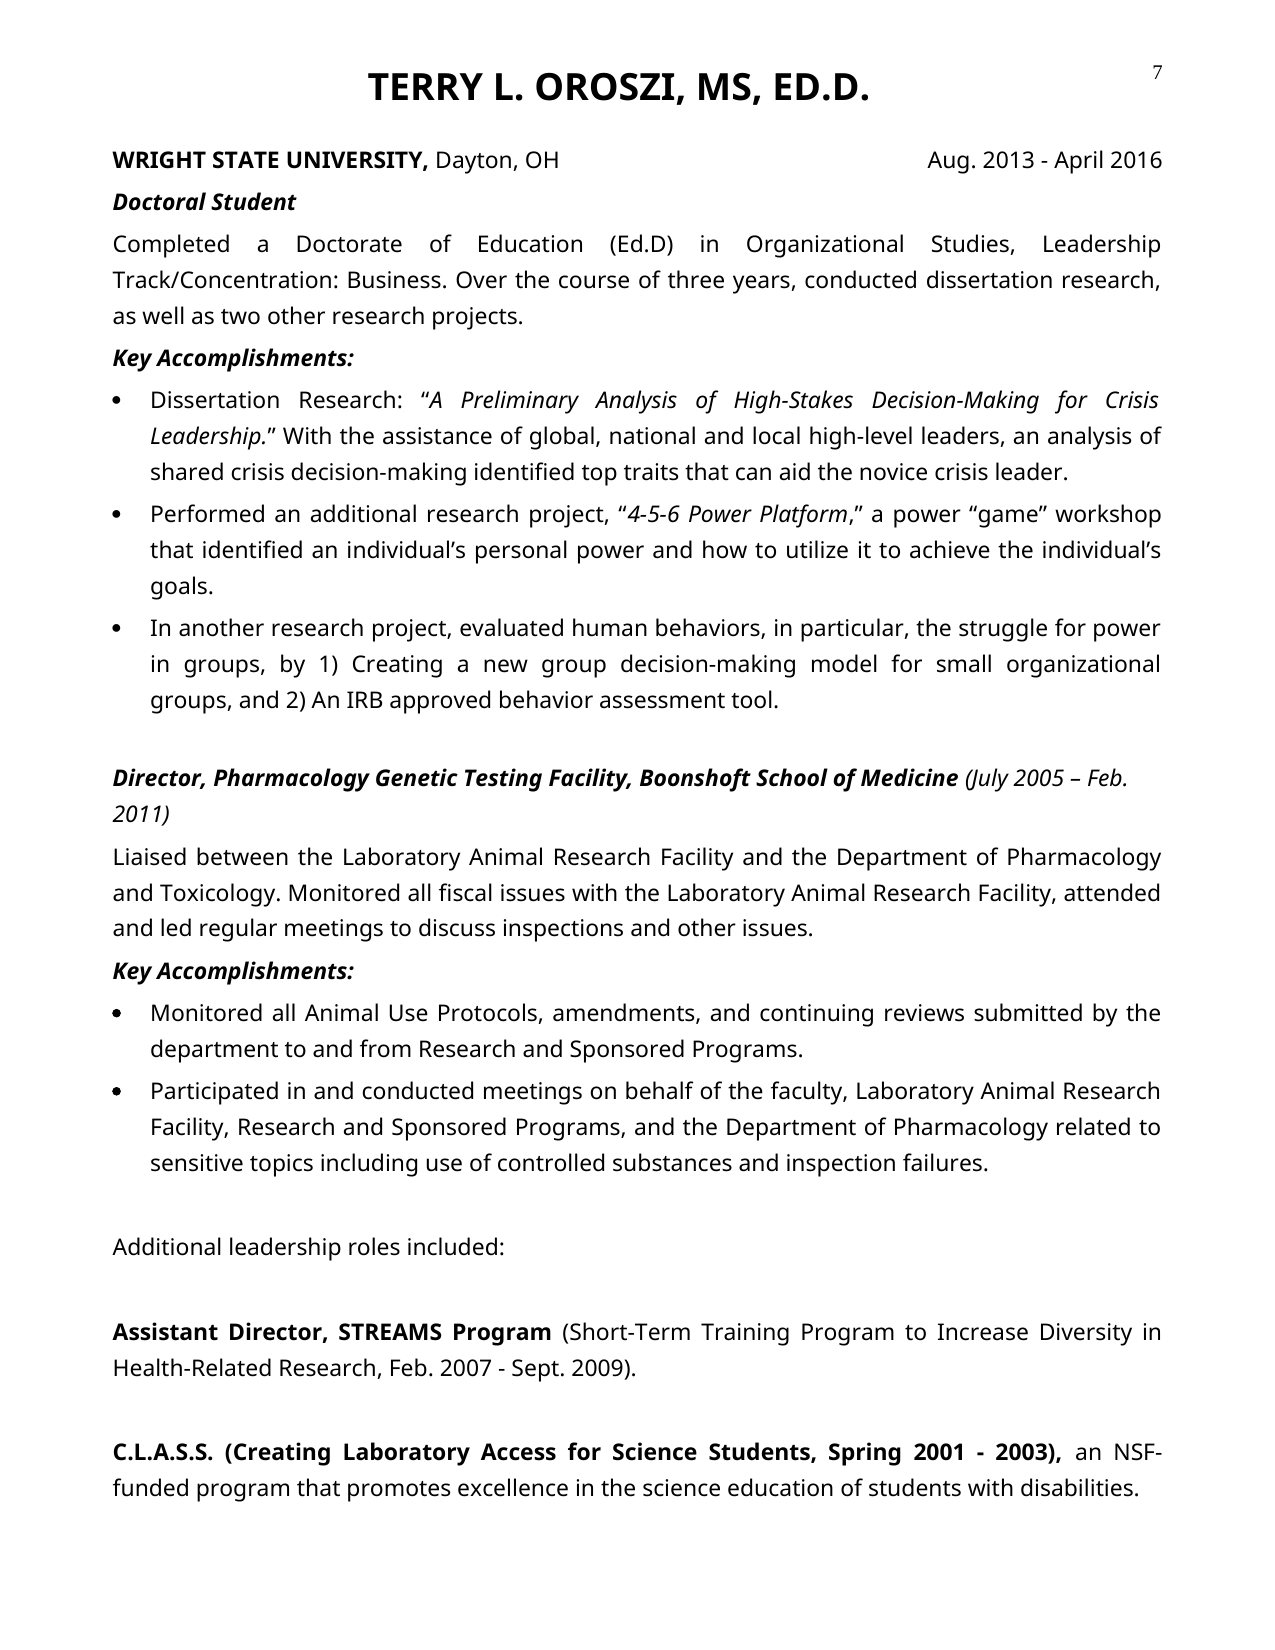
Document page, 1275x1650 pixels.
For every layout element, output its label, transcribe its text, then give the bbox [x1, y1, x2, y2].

list Monitored all Animal Use Protocols, amendments, and continuing reviews submitted by the department to and from Research and Sponsored Programs. [112, 997, 1162, 1064]
text Liaised between the Laboratory Animal Research Facility and the Department of Pharmacology and Toxicology. Monitored all fiscal issues with the Laboratory Animal Research Facility, attended and led regular meetings to discuss inspections and other issues. [112, 841, 1162, 944]
list In another research project, evaluated human behaviors, in particular, the struggle for power in groups, by 1) Creating a new group decision-making model for small organizational groups, and 2) An IRB approved behavior assessment tool. [112, 612, 1162, 716]
text Doctoral Student [112, 186, 1162, 217]
text Director, Pharmacology Genetic Testing Facility, Boonshoft School of Medicine (July 2005 – Feb. 2011) [112, 762, 1162, 829]
list Participated in and conducted meetings on behalf of the faculty, Laboratory Animal Research Facility, Research and Sponsored Programs, and the Department of Pharmacology related to sensitive topics including use of controlled substances and inspection failures. [112, 1075, 1162, 1178]
text Assistant Director, STREAMS Program (Short-Term Training Program to Increase Diversity in Health-Related Research, Feb. 2007 - Sept. 2009). [112, 1316, 1162, 1383]
text WRIGHT STATE UNIVERSITY, Dayton, OH Aug. 2013 - April 2016 [112, 144, 1162, 175]
list Dissertation Research: “A Preliminary Analysis of High-Stakes Decision-Making for Crisis Leadership.” With the assistance of global, national and local high-level leaders, an analysis of shared crisis decision-making identified top traits that can aid the novice crisis leader. [112, 384, 1162, 487]
text Key Accomplishments: [112, 954, 1162, 986]
list Performed an additional research project, “4-5-6 Power Platform,” a power “game” workshop that identified an individual’s personal power and how to utilize it to achieve the individual’s goals. [112, 498, 1162, 601]
text Completed a Doctorate of Education (Ed.D) in Organizational Studies, Leadership Track/Concentration: Business. Over the course of three years, conducted dissertation research, as well as two other research projects. [112, 228, 1162, 331]
text C.L.A.S.S. (Creating Laboratory Access for Science Students, Spring 2001 - 2003), an NSF-funded program that promotes excellence in the science education of students with disabilities. [112, 1436, 1162, 1503]
text Key Accomplishments: [112, 342, 1162, 373]
text Additional leadership roles included: [112, 1231, 1162, 1262]
